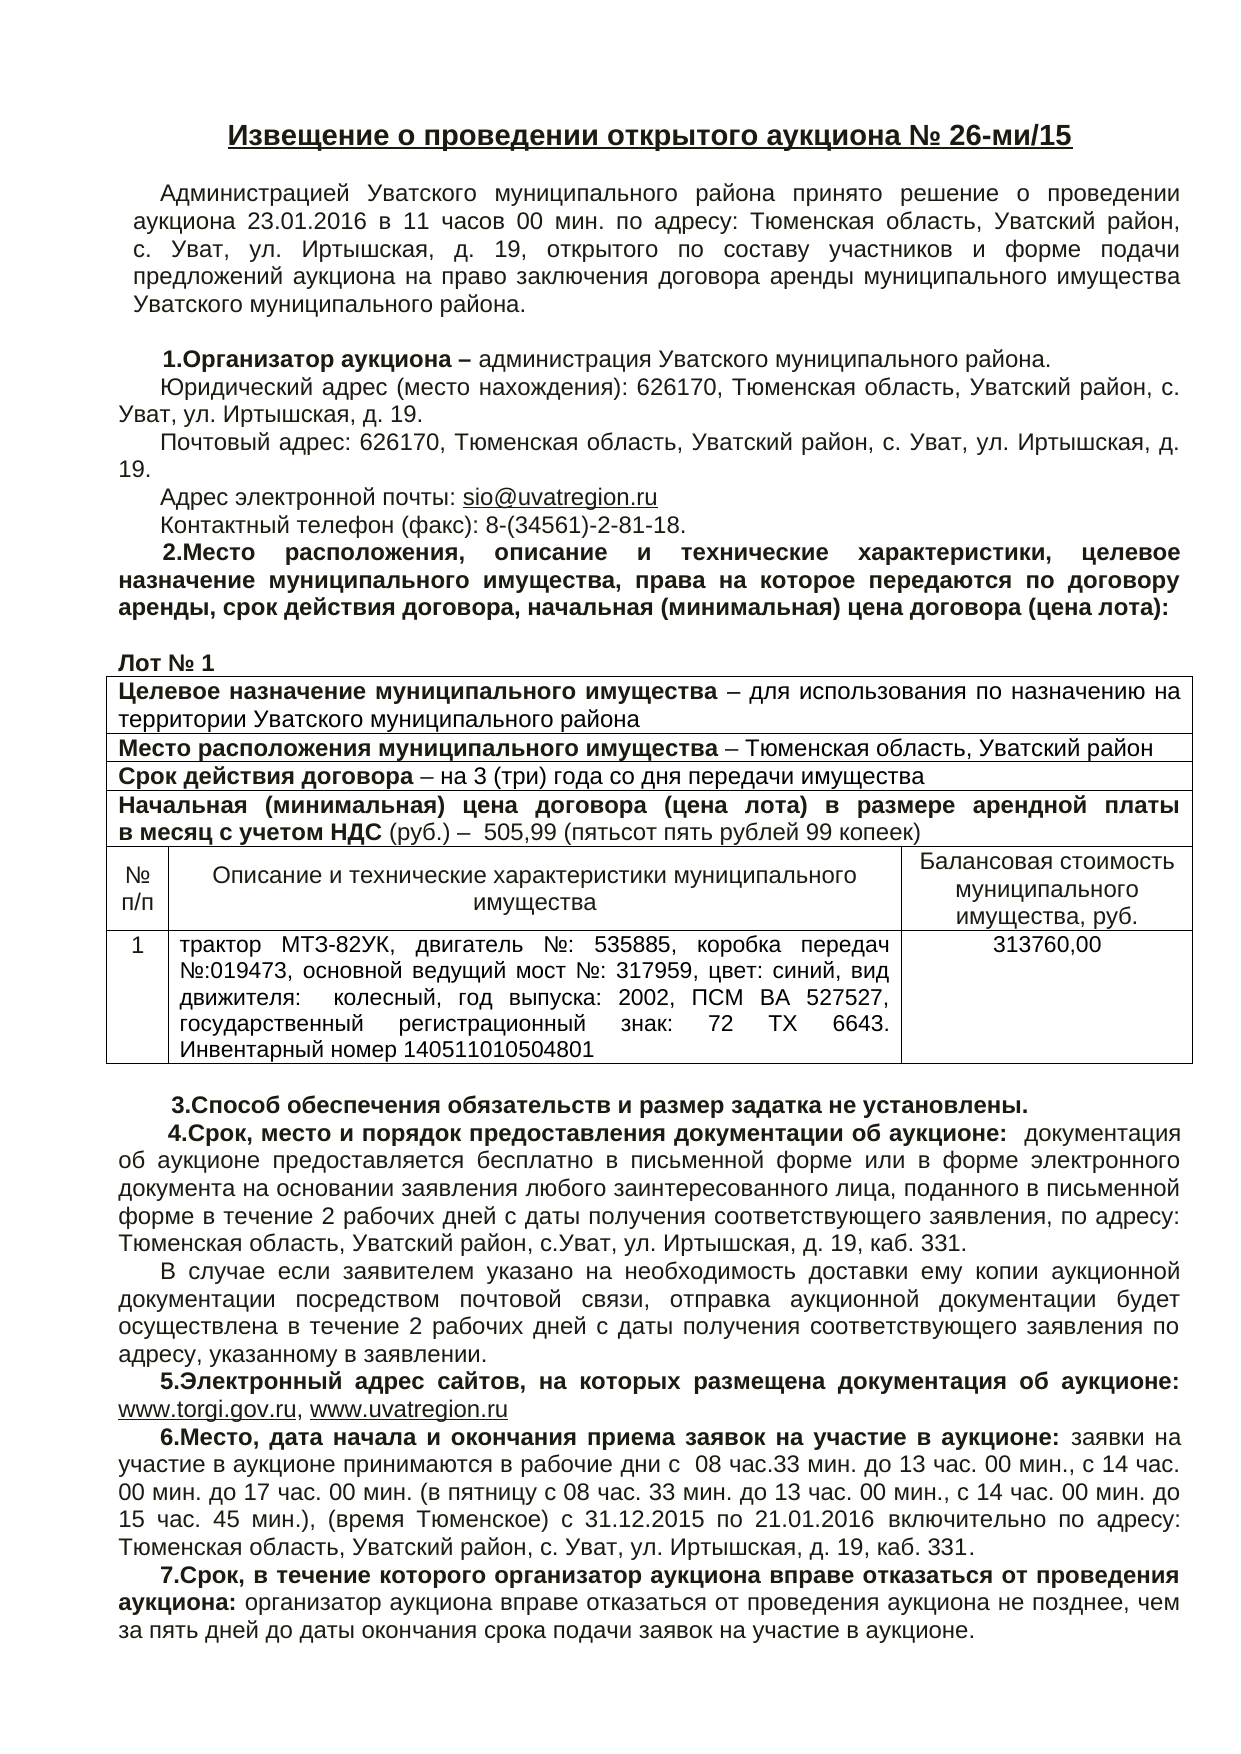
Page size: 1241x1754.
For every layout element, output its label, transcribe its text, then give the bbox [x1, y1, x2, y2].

table_cell Балансовая стоимость муниципального имущества, руб. [902, 847, 1192, 930]
table_cell Срок действия договора – на 3 (три) года со дня передачи имущества [107, 762, 1192, 790]
text 3.Способ обеспечения обязательств и размер задатка не установлены. [118, 1091, 1181, 1119]
table_cell Начальная (минимальная) цена договора (цена лота) в размере арендной платы в месяц с учетом НДС (руб.) – 505,99 (пятьсот пять рублей 99 копеек) [107, 791, 1192, 846]
table_cell 313760,00 [902, 931, 1192, 1063]
text Юридический адрес (место нахождения): 626170, Тюменская область, Уватский район, с. Уват, ул. Иртышская, д. 19. [118, 372, 1181, 428]
table_cell № п/п [107, 847, 168, 930]
table_cell Описание и технические характеристики муниципального имущества [169, 847, 901, 930]
text 2.Место расположения, описание и технические характеристики, целевое назначение муниципального имущества, права на которое передаются по договору аренды, срок действия договора, начальная (минимальная) цена договора (цена лота): [118, 538, 1181, 621]
text Почтовый адрес: 626170, Тюменская область, Уватский район, с. Уват, ул. Иртышская, д. 19. [118, 428, 1181, 483]
text 5.Электронный адрес сайтов, на которых размещена документация об аукционе: www.torgi.gov.ru, www.uvatregion.ru [118, 1367, 1181, 1422]
text Извещение о проведении открытого аукциона № 26-ми/15 [118, 118, 1181, 152]
table_cell 1 [107, 931, 168, 1063]
text 6.Место, дата начала и окончания приема заявок на участие в аукционе: заявки на участие в аукционе принимаются в рабочие дни с 08 час.33 мин. до 13 час. 00 мин., с 14 час. 00 мин. до 17 час. 00 мин. (в пятницу с 08 час. 33 мин. до 13 час. 00 мин., с 14 час. 00 мин. до 15 час. 45 мин.), (время Тюменское) с 31.12.2015 по 21.01.2016 включительно по адресу: Тюменская область, Уватский район, с. Уват, ул. Иртышская, д. 19, каб. 331. [118, 1422, 1181, 1561]
text Администрацией Уватского муниципального района принято решение о проведении аукциона 23.01.2016 в 11 часов 00 мин. по адресу: Тюменская область, Уватский район, с. Уват, ул. Иртышская, д. 19, открытого по составу участников и форме подачи предложений аукциона на право заключения договора аренды муниципального имущества Уватского муниципального района. [133, 179, 1181, 317]
table_cell Место расположения муниципального имущества – Тюменская область, Уватский район [107, 734, 1192, 761]
text Контактный телефон (факс): 8-(34561)-2-81-18. [118, 511, 1181, 538]
text В случае если заявителем указано на необходимость доставки ему копии аукционной документации посредством почтовой связи, отправка аукционной документации будет осуществлена в течение 2 рабочих дней с даты получения соответствующего заявления по адресу, указанному в заявлении. [118, 1257, 1181, 1367]
text Лот № 1 [118, 648, 1181, 676]
table_header Целевое назначение муниципального имущества – для использования по назначению на территории Уватского муниципального района [107, 677, 1192, 732]
text 7.Срок, в течение которого организатор аукциона вправе отказаться от проведения аукциона: организатор аукциона вправе отказаться от проведения аукциона не позднее, чем за пять дней до даты окончания срока подачи заявок на участие в аукционе. [118, 1561, 1181, 1643]
text 4.Срок, место и порядок предоставления документации об аукционе: документация об аукционе предоставляется бесплатно в письменной форме или в форме электронного документа на основании заявления любого заинтересованного лица, поданного в письменной форме в течение 2 рабочих дней с даты получения соответствующего заявления, по адресу: Тюменская область, Уватский район, с.Уват, ул. Иртышская, д. 19, каб. 331. [118, 1119, 1181, 1257]
text 1.Организатор аукциона – администрация Уватского муниципального района. [118, 345, 1181, 372]
table_cell трактор МТЗ-82УК, двигатель №: 535885, коробка передач №:019473, основной ведущий мост №: 317959, цвет: синий, вид движителя: колесный, год выпуска: 2002, ПСМ ВА 527527, государственный регистрационный знак: 72 ТХ 6643. Инвентарный номер 140511010504801 [169, 931, 901, 1063]
text Адрес электронной почты: sio@uvatregion.ru [118, 483, 1181, 511]
